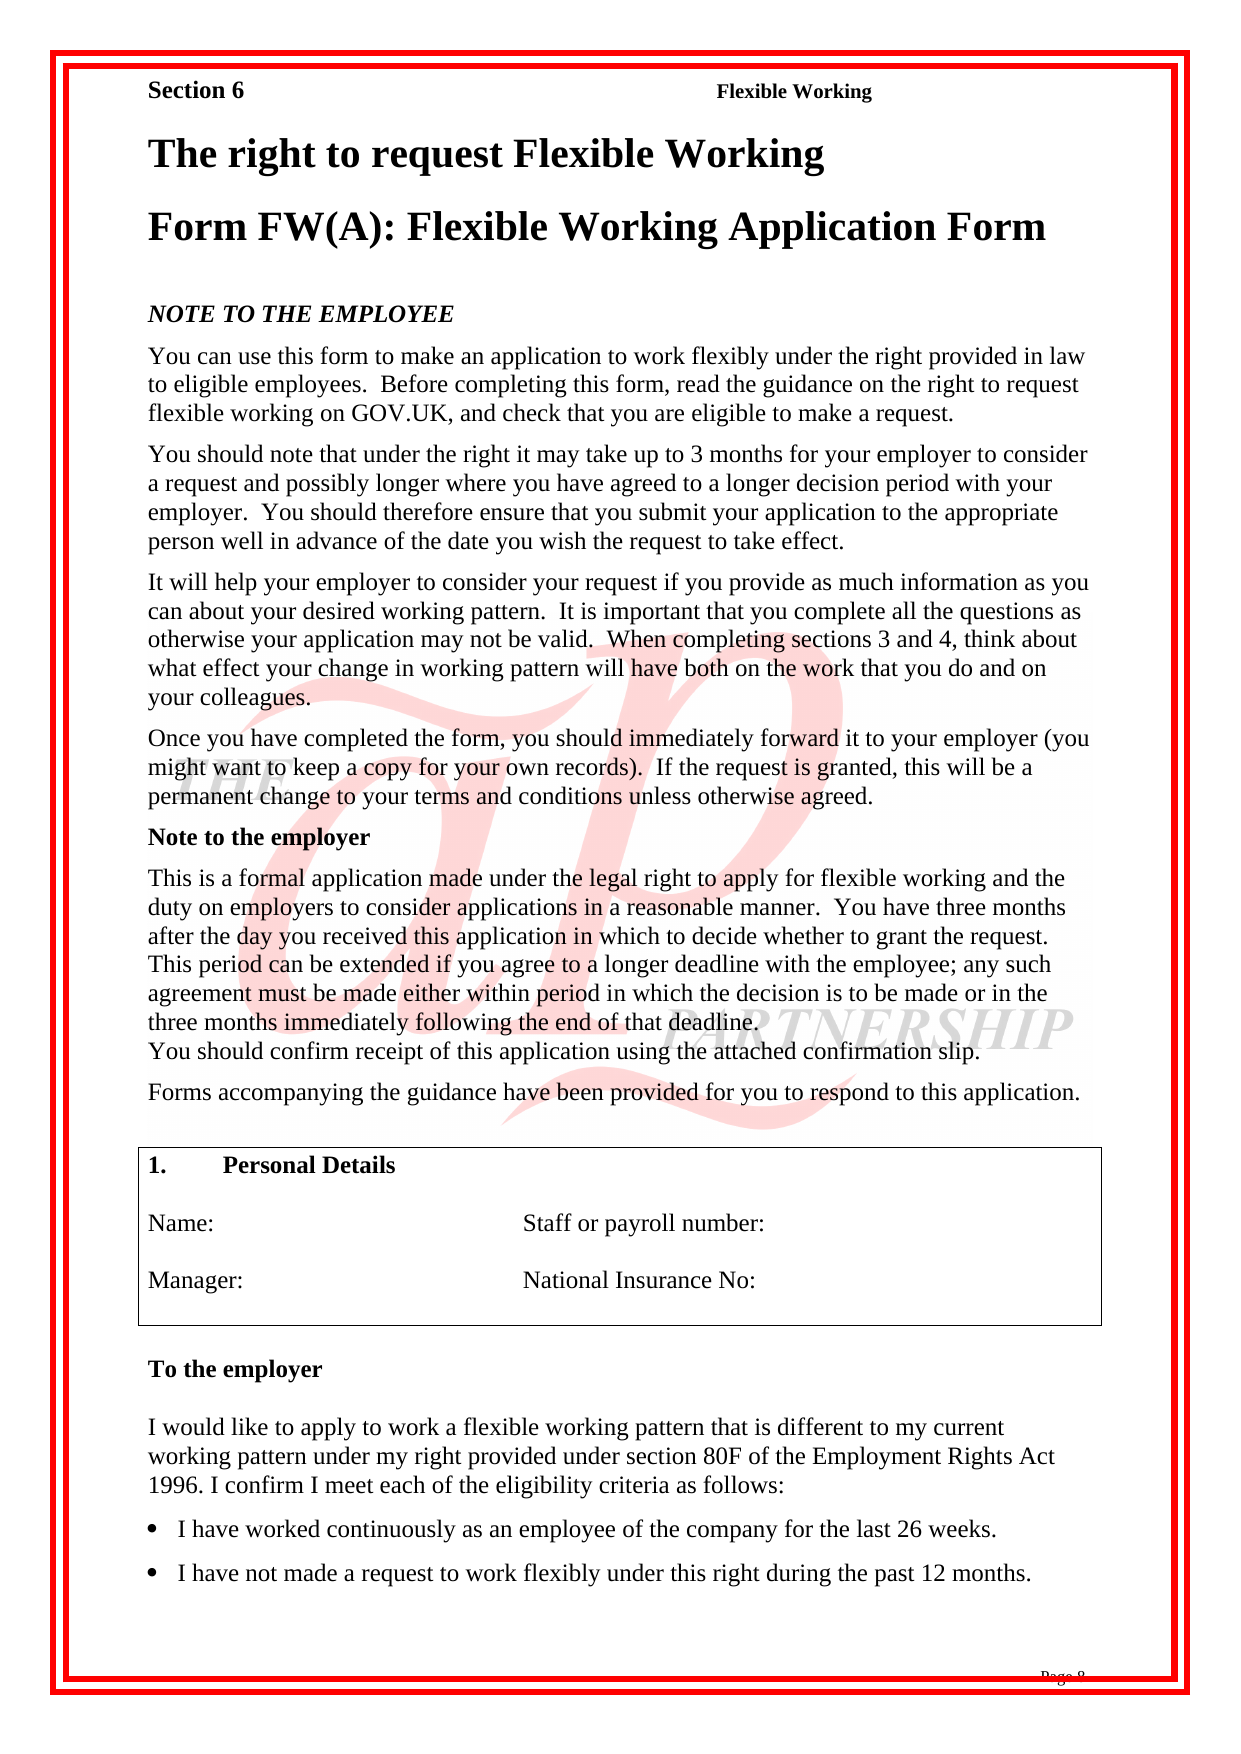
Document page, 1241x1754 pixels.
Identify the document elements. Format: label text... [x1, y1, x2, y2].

subtitle Note to the employer [148, 822, 1093, 851]
subtitle Note to the employee [148, 299, 1093, 328]
text 1. Personal Details [139, 1148, 1101, 1179]
list I have worked continuously as an employee of the company for the last 26 weeks. [148, 1514, 1093, 1543]
text You should note that under the right it may take up to 3 months for your employer to consider a request and possibly longer where you have agreed to a longer decision period with your employer. You should therefore ensure that you submit your application to the appropriate person well in advance of the date you wish the request to take effect. [148, 439, 1093, 554]
list I have not made a request to work flexibly under this right during the past 12 months. [148, 1558, 1093, 1587]
text Name: Staff or payroll number: [148, 1208, 1093, 1236]
text To the employer [148, 1326, 1093, 1383]
subtitle Form FW(A): Flexible Working Application Form [148, 202, 1093, 249]
text This is a formal application made under the legal right to apply for flexible working and the duty on employers to consider applications in a reasonable manner. You have three months after the day you received this application in which to decide whether to grant the request. This period can be extended if you agree to a longer deadline with the employee; any such agreement must be made either within period in which the decision is to be made or in the three months immediately following the end of that deadline. You should confirm receipt of this application using the attached confirmation slip. [148, 863, 1093, 1064]
text Forms accompanying the guidance have been provided for you to respond to this application. [148, 1077, 1093, 1106]
text You can use this form to make an application to work flexibly under the right provided in law to eligible employees. Before completing this form, read the guidance on the right to request flexible working on GOV.UK, and check that you are eligible to make a request. [148, 341, 1093, 427]
text Once you have completed the form, you should immediately forward it to your employer (you might want to keep a copy for your own records). If the request is granted, this will be a permanent change to your terms and conditions unless otherwise agreed. [148, 723, 1093, 809]
text Manager: National Insurance No: [148, 1265, 1093, 1294]
subtitle The right to request Flexible Working [148, 129, 1093, 177]
text It will help your employer to consider your request if you provide as much information as you can about your desired working pattern. It is important that you complete all the questions as otherwise your application may not be valid. When completing sections 3 and 4, think about what effect your change in working pattern will have both on the work that you do and on your colleagues. [148, 567, 1093, 711]
text I would like to apply to work a flexible working pattern that is different to my current working pattern under my right provided under section 80F of the Employment Rights Act 1996. I confirm I meet each of the eligibility criteria as follows: [148, 1412, 1093, 1499]
